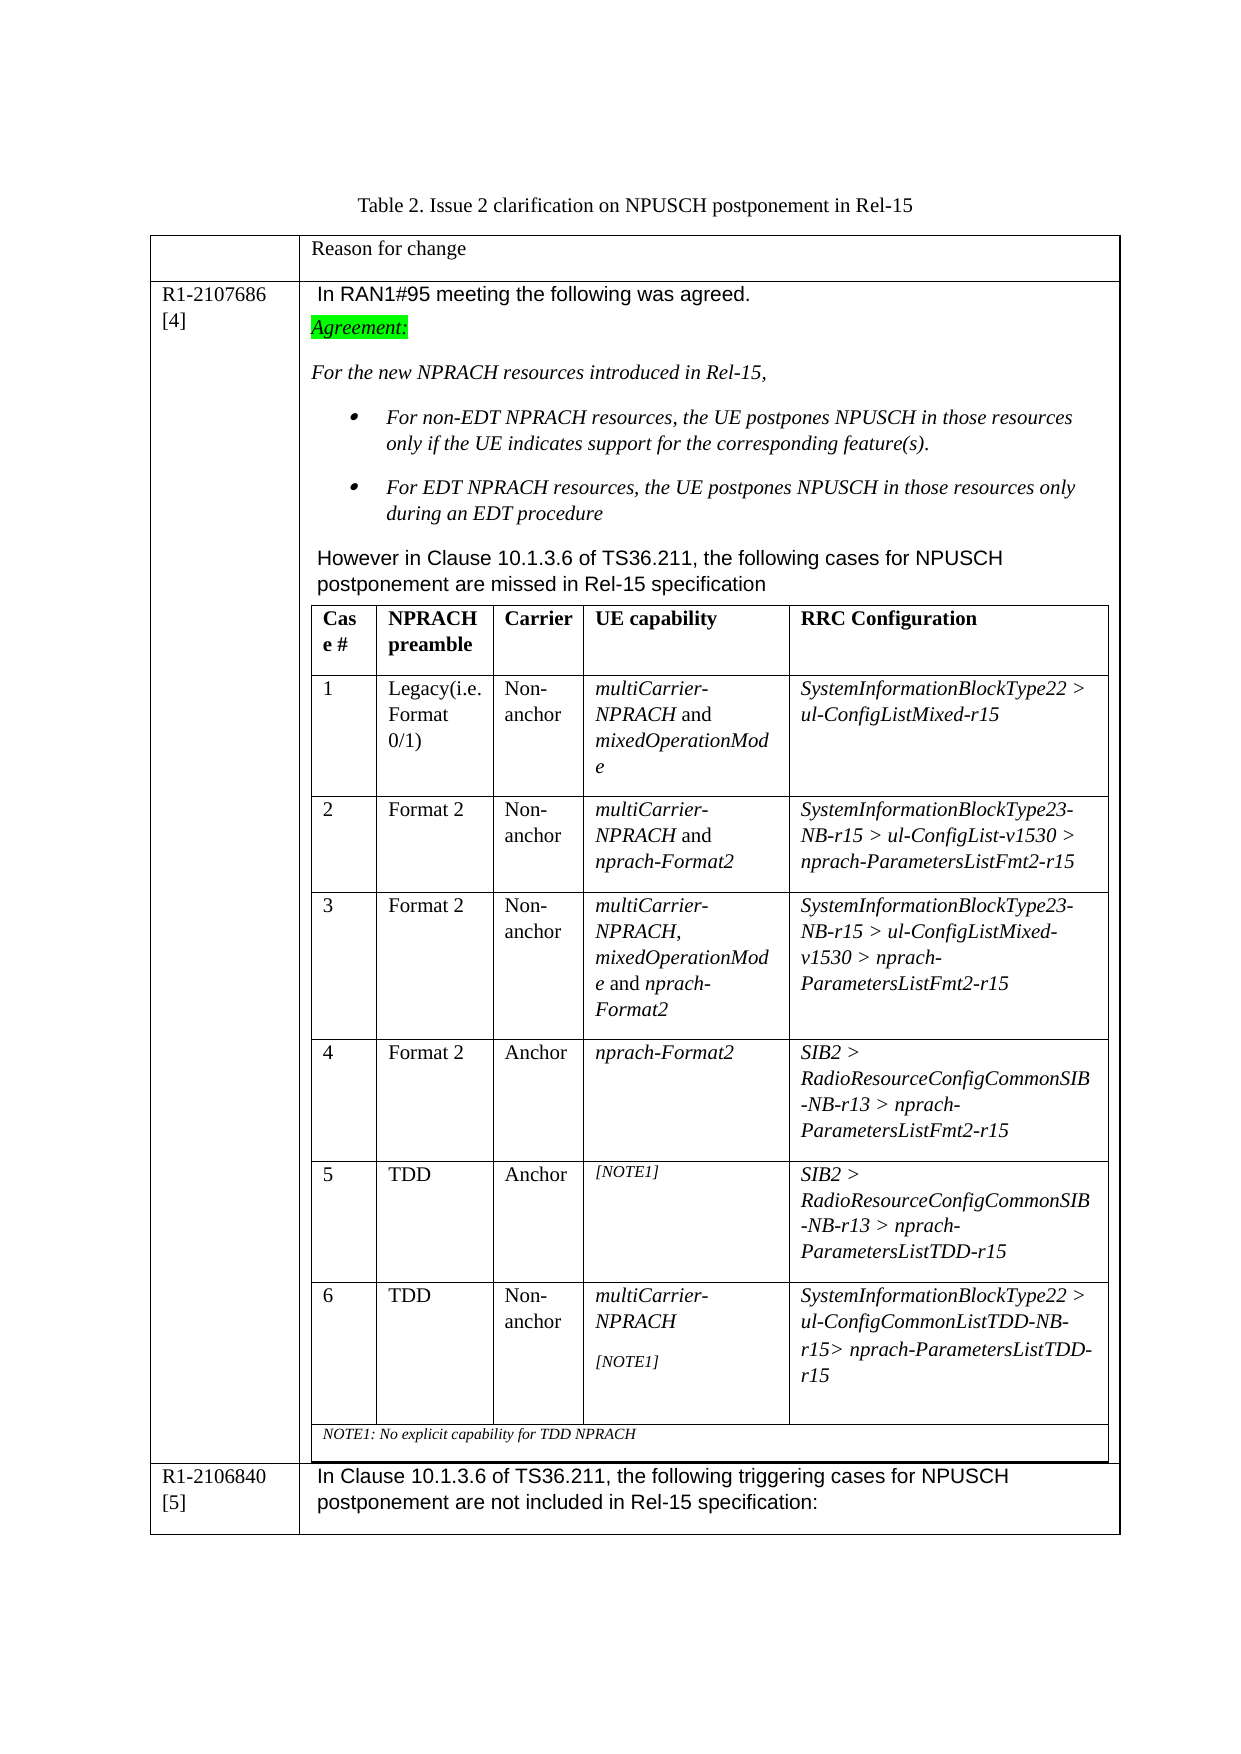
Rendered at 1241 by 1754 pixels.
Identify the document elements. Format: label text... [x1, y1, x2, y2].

table_cell In RAN1#95 meeting the following was agreed. Agreement: For the new NPRACH resources introduced in Rel-15, For non-EDT NPRACH resources, the UE postpones NPUSCH in those resources only if the UE indicates support for the corresponding feature(s). For EDT NPRACH resources, the UE postpones NPUSCH in those resources only during an EDT procedure However in Clause 10.1.3.6 of TS36.211, the following cases for NPUSCH postponement are missed in Rel-15 specification [300, 282, 1119, 1463]
table_cell In Clause 10.1.3.6 of TS36.211, the following triggering cases for NPUSCH postponement are not included in Rel-15 specification: [300, 1464, 1119, 1534]
text Table 2. Issue 2 clarification on NPUSCH postponement in Rel-15 [150, 193, 1120, 217]
table_header [151, 236, 299, 281]
table_cell R1-2107686 [4] [151, 282, 299, 1463]
table_cell R1-2106840 [5] [151, 1464, 299, 1534]
table_header Reason for change [300, 236, 1119, 281]
